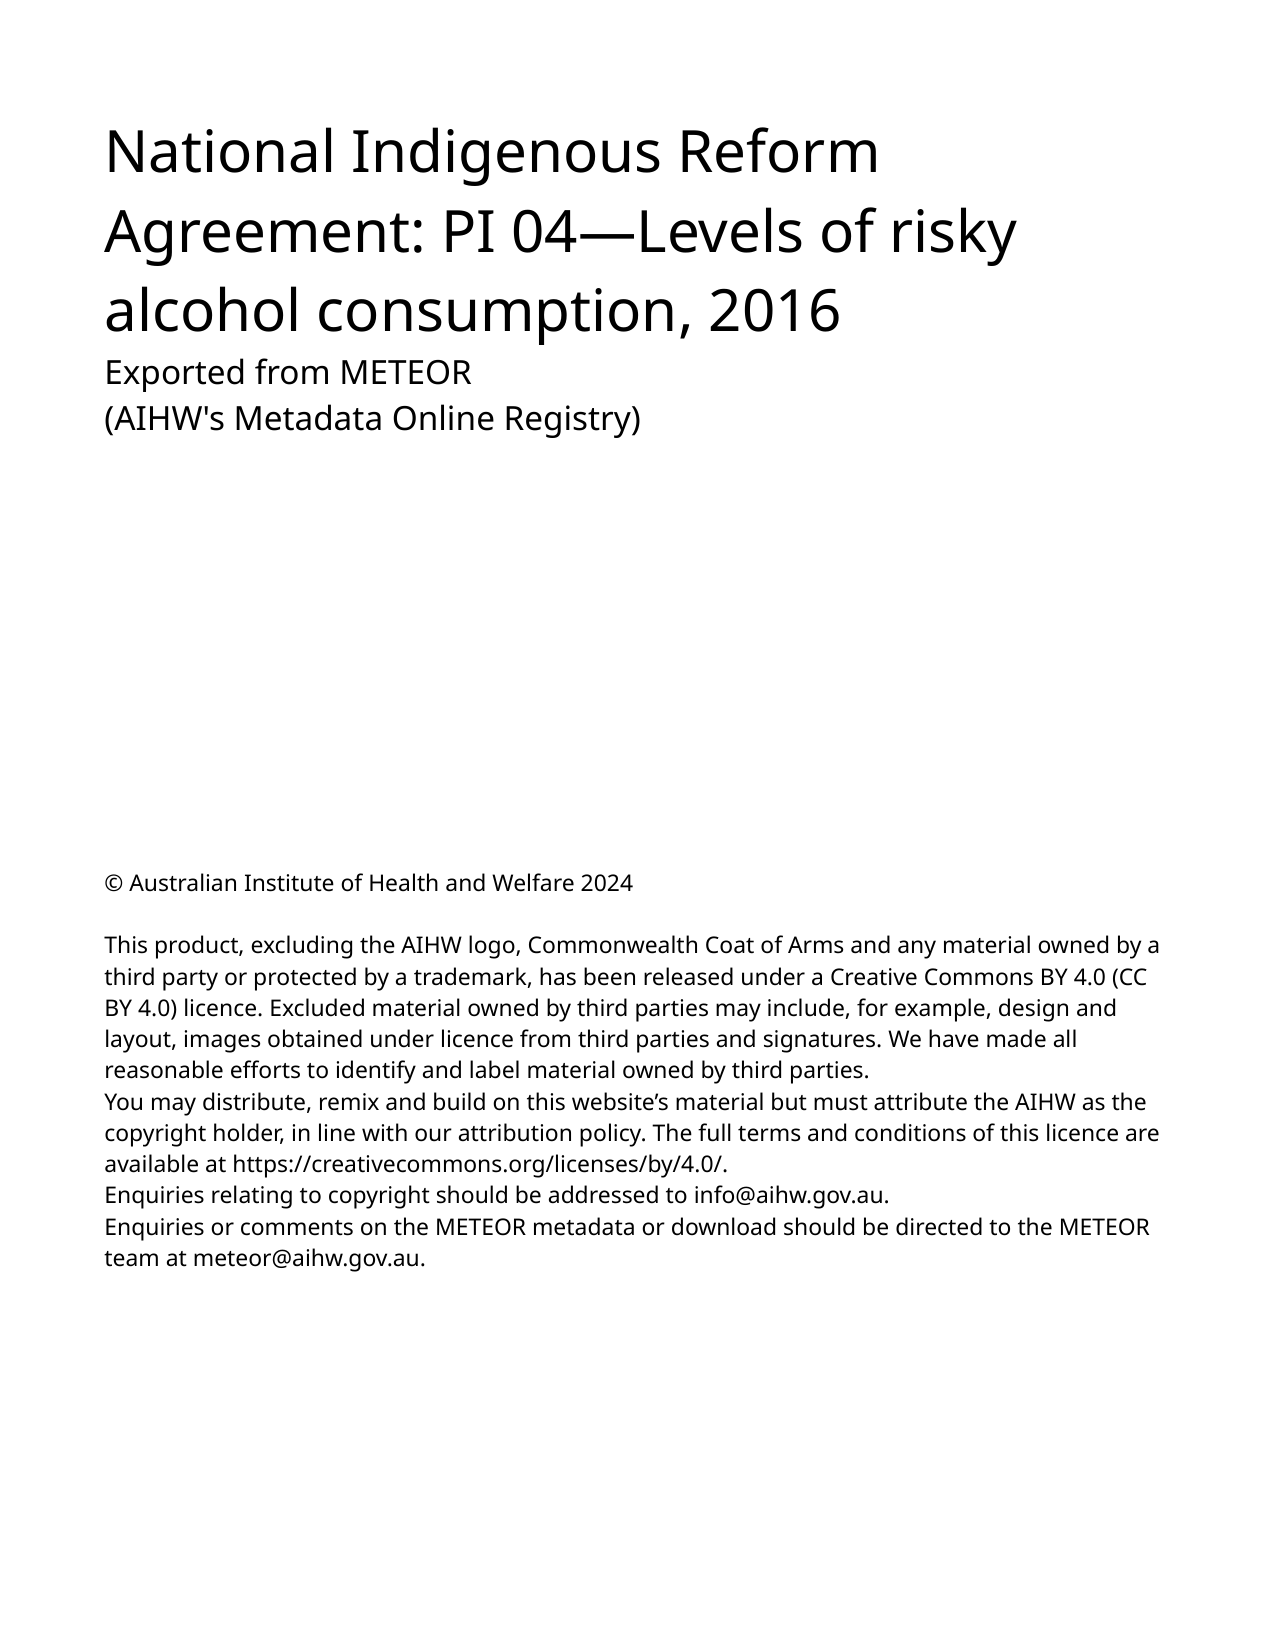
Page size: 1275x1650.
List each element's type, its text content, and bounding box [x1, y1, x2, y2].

text This product, excluding the AIHW logo, Commonwealth Coat of Arms and any material owned by a third party or protected by a trademark, has been released under a Creative Commons BY 4.0 (CC BY 4.0) licence. Excluded material owned by third parties may include, for example, design and layout, images obtained under licence from third parties and signatures. We have made all reasonable efforts to identify and label material owned by third parties. [104, 929, 1171, 1086]
text Enquiries relating to copyright should be addressed to info@aihw.gov.au. [104, 1179, 1171, 1211]
title National Indigenous Reform Agreement: PI 04—Levels of risky alcohol consumption, 2016 [104, 110, 1171, 349]
subtitle Exported from METEOR [104, 349, 1171, 394]
text © Australian Institute of Health and Welfare 2024 [104, 867, 1171, 898]
text Enquiries or comments on the METEOR metadata or download should be directed to the METEOR team at meteor@aihw.gov.au. [104, 1211, 1171, 1273]
text You may distribute, remix and build on this website’s material but must attribute the AIHW as the copyright holder, in line with our attribution policy. The full terms and conditions of this licence are available at https://creativecommons.org/licenses/by/4.0/. [104, 1086, 1171, 1179]
subtitle (AIHW's Metadata Online Registry) [104, 394, 1171, 440]
